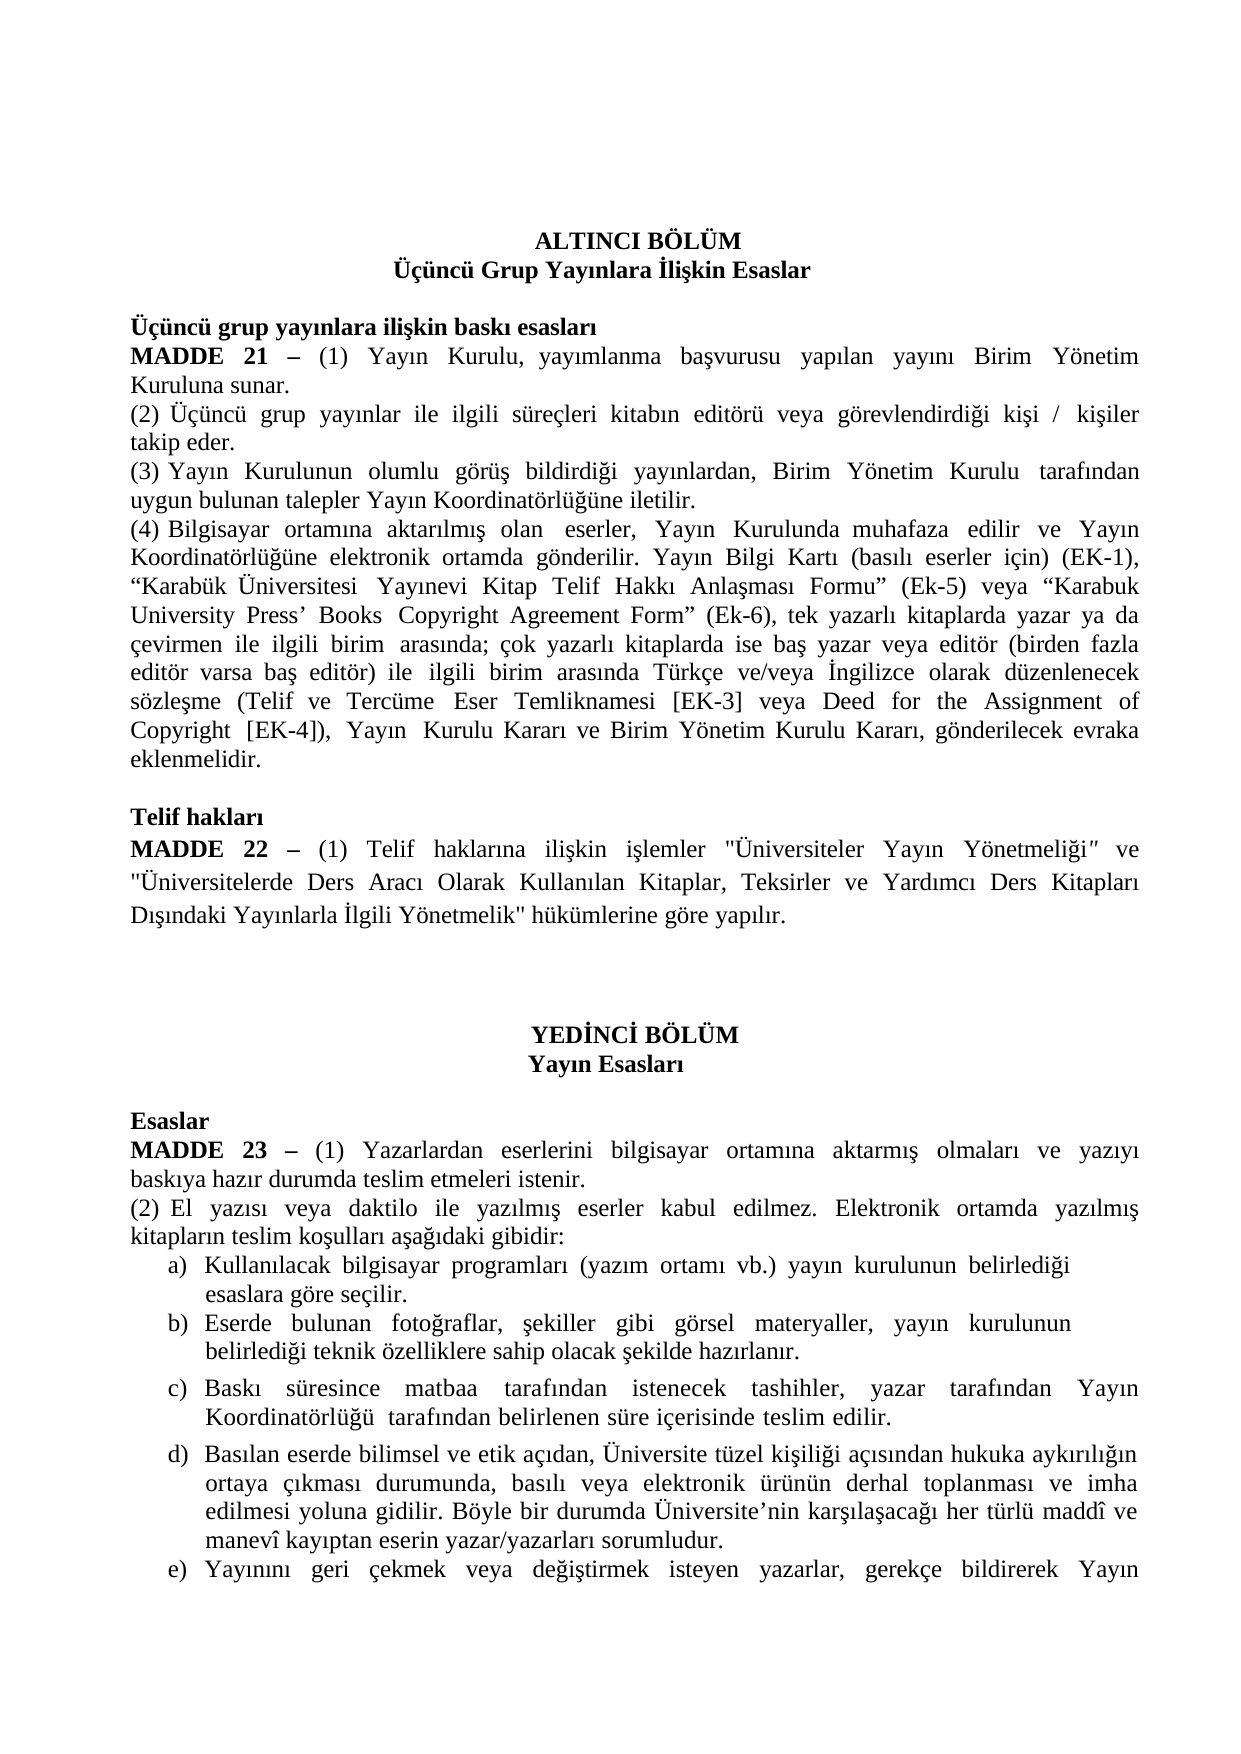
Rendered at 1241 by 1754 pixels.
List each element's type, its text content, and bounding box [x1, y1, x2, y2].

text MADDE 22 – (1) Telif haklarına ilişkin işlemler "Üniversiteler Yayın Yönetmeliği" ve "Üniversitelerde Ders Aracı Olarak Kullanılan Kitaplar, Teksirler ve Yardımcı Ders Kitapları Dışındaki Yayınlarla İlgili Yönetmelik" hükümlerine göre yapılır. [130, 834, 1139, 929]
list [168, 1554, 1139, 1583]
list El yazısı veya daktilo ile yazılmış eserler kabul edilmez. Elektronik ortamda yazılmış kitapların teslim koşulları aşağıdaki gibidir: [130, 1193, 1140, 1250]
text Üçüncü Grup Yayınlara İlişkin Esaslar [130, 255, 1152, 284]
list Yayın Kurulunun olumlu görüş bildirdiği yayınlardan, Birim Yönetim Kurulu tarafından uygun bulunan talepler Yayın Koordinatörlüğüne iletilir. [130, 456, 1139, 514]
text MADDE 23 – (1) Yazarlardan eserlerini bilgisayar ortamına aktarmış olmaları ve yazıyı baskıya hazır durumda teslim etmeleri istenir. [130, 1135, 1140, 1193]
text Esaslar [130, 1107, 1152, 1135]
list Basılan eserde bilimsel ve etik açıdan, Üniversite tüzel kişiliği açısından hukuka aykırılığın ortaya çıkması durumunda, basılı veya elektronik ürünün derhal toplanması ve imha edilmesi yoluna gidilir. Böyle bir durumda Üniversite’nin karşılaşacağı her türlü maddî ve manevî kayıptan eserin yazar/yazarları sorumludur. [168, 1439, 1139, 1554]
text Üçüncü grup yayınlara ilişkin baskı esasları [130, 313, 1152, 341]
subtitle ALTINCI BÖLÜM [401, 226, 874, 255]
list Baskı süresince matbaa tarafından istenecek tashihler, yazar tarafından Yayın Koordinatörlüğü tarafından belirlenen süre içerisinde teslim edilir. [168, 1373, 1139, 1431]
text Yayın Esasları [130, 1049, 1152, 1078]
subtitle YEDİNCİ BÖLÜM [401, 1020, 868, 1049]
list Eserde bulunan fotoğraflar, şekiller gibi görsel materyaller, yayın kurulunun belirlediği teknik özelliklere sahip olacak şekilde hazırlanır. [168, 1308, 1139, 1365]
text MADDE 21 – (1) Yayın Kurulu, yayımlanma başvurusu yapılan yayını Birim Yönetim Kuruluna sunar. [130, 341, 1140, 399]
list Üçüncü grup yayınlar ile ilgili süreçleri kitabın editörü veya görevlendirdiği kişi / kişiler takip eder. [130, 399, 1140, 456]
list Kullanılacak bilgisayar programları (yazım ortamı vb.) yayın kurulunun belirlediği esaslara göre seçilir. [168, 1250, 1139, 1308]
subtitle Telif hakları [130, 802, 1152, 831]
list Bilgisayar ortamına aktarılmış olan eserler, Yayın Kurulunda muhafaza edilir ve Yayın Koordinatörlüğüne elektronik ortamda gönderilir. Yayın Bilgi Kartı (basılı eserler için) (EK-1), “Karabük Üniversitesi Yayınevi Kitap Telif Hakkı Anlaşması Formu” (Ek-5) veya “Karabuk University Press’ Books Copyright Agreement Form” (Ek-6), tek yazarlı kitaplarda yazar ya da çevirmen ile ilgili birim arasında; çok yazarlı kitaplarda ise baş yazar veya editör (birden fazla editör varsa baş editör) ile ilgili birim arasında Türkçe ve/veya İngilizce olarak düzenlenecek sözleşme (Telif ve Tercüme Eser Temliknamesi [EK-3] veya Deed for the Assignment of Copyright [EK-4]), Yayın Kurulu Kararı ve Birim Yönetim Kurulu Kararı, gönderilecek evraka eklenmelidir. [130, 514, 1140, 772]
